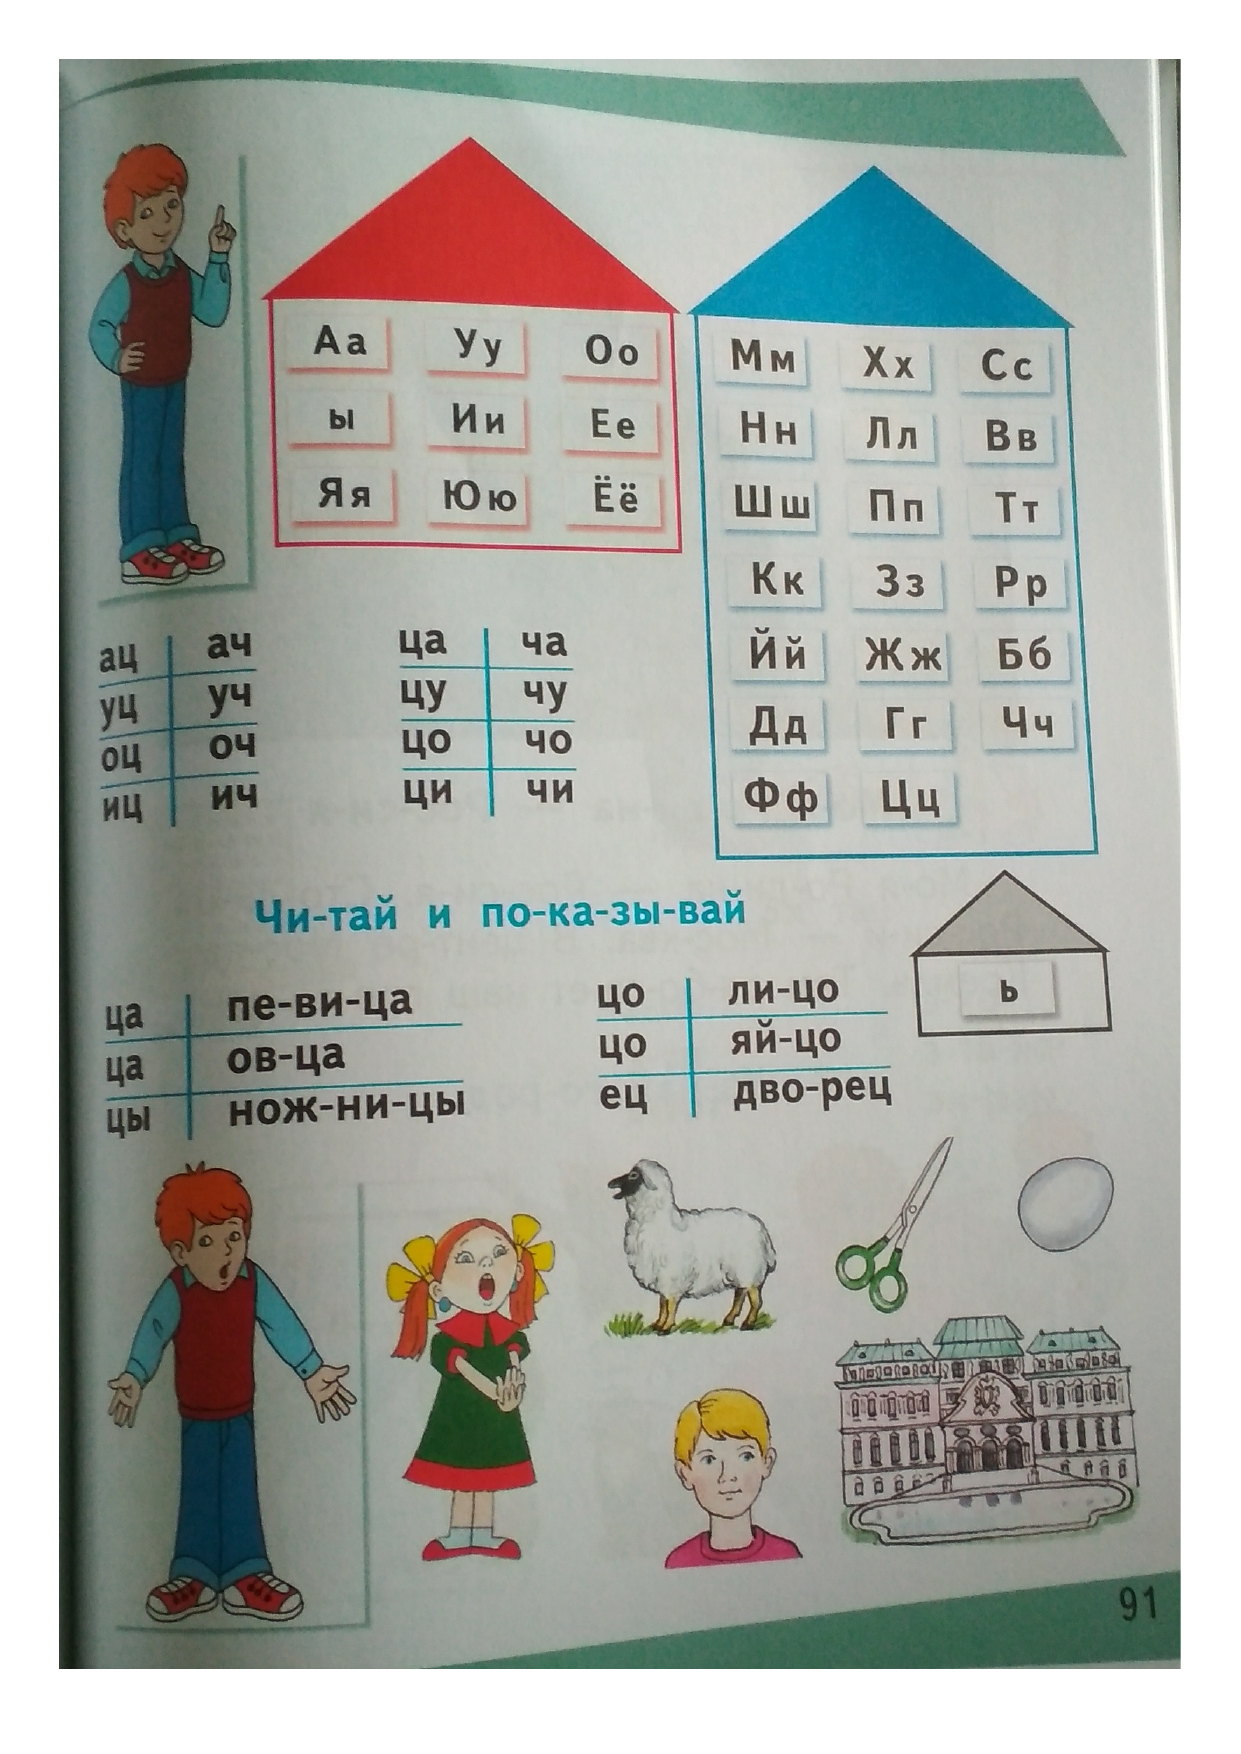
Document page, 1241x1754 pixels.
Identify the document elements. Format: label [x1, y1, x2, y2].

picture [59, 59, 1181, 1669]
